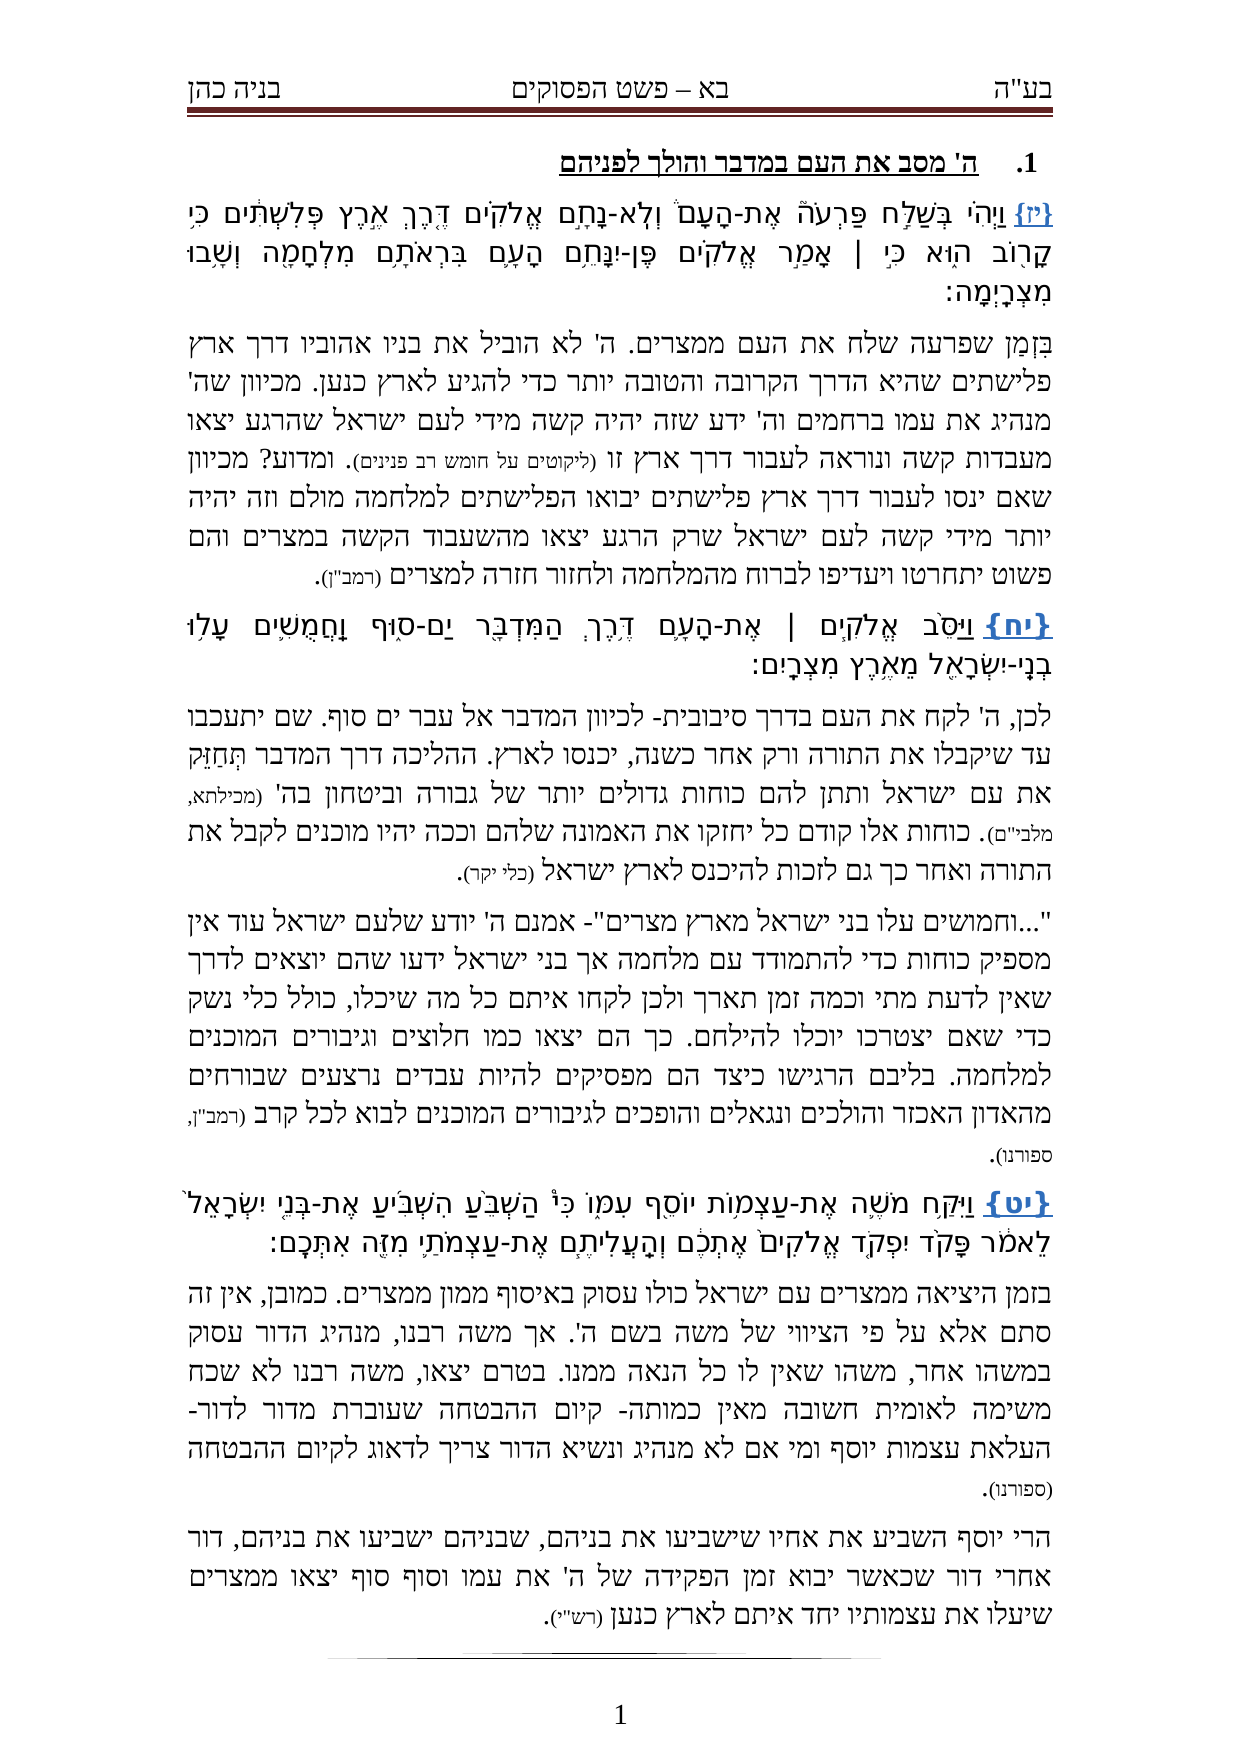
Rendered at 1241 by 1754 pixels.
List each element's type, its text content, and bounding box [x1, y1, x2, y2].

text בִּזְמַן שפרעה שלח את העם ממצרים. ה' לא הוביל את בניו אהוביו דרך ארץ פלישתים שהיא הדרך הקרובה והטובה יותר כדי להגיע לארץ כנען. מכיוון שה' מנהיג את עמו ברחמים וה' ידע שזה יהיה קשה מידי לעם ישראל שהרגע יצאו מעבדות קשה ונוראה לעבור דרך ארץ זו (ליקוטים על חומש רב פנינים). ומדוע? מכיוון שאם ינסו לעבור דרך ארץ פלישתים יבואו הפלישתים למלחמה מולם וזה יהיה יותר מידי קשה לעם ישראל שרק הרגע יצאו מהשעבוד הקשה במצרים והם פשוט יתחרטו ויעדיפו לברוח מהמלחמה ולחזור חזרה למצרים (רמב"ן). [187, 326, 1053, 591]
text {יח} וַיַּסֵּ֨ב אֱלֹקִ֧ים | אֶת-הָעָ֛ם דֶּ֥רֶךְ הַמִּדְבָּ֖ר יַם-ס֑וּף וַֽחֲמֻשִׁ֛ים עָל֥וּ בְנֵֽי-יִשְׂרָאֵ֖ל מֵאֶ֥רֶץ מִצְרָֽיִם: [187, 608, 1053, 681]
text "...וחמושים עלו בני ישראל מארץ מצרים"- אמנם ה' יודע שלעם ישראל עוד אין מספיק כוחות כדי להתמודד עם מלחמה אך בני ישראל ידעו שהם יוצאים לדרך שאין לדעת מתי וכמה זמן תארך ולכן לקחו איתם כל מה שיכלו, כולל כלי נשק כדי שאם יצטרכו יוכלו להילחם. כך הם יצאו כמו חלוצים וגיבורים המוכנים למלחמה. בליבם הרגישו כיצד הם מפסיקים להיות עבדים נרצעים שבורחים מהאדון האכזר והולכים ונגאלים והופכים לגיבורים המוכנים לבוא לכל קרב (רמב"ן, ספורנו). [187, 904, 1053, 1169]
text לכן, ה' לקח את העם בדרך סיבובית- לכיוון המדבר אל עבר ים סוף. שם יתעכבו עד שיקבלו את התורה ורק אחר כשנה, יכנסו לארץ. ההליכה דרך המדבר תְּחַזֵּק את עם ישראל ותתן להם כוחות גדולים יותר של גבורה וביטחון בה' (מכילתא, מלבי"ם). כוחות אלו קודם כל יחזקו את האמונה שלהם וככה יהיו מוכנים לקבל את התורה ואחר כך גם לזכות להיכנס לארץ ישראל (כלי יקר). [187, 699, 1053, 886]
text בזמן היציאה ממצרים עם ישראל כולו עסוק באיסוף ממון ממצרים. כמובן, אין זה סתם אלא על פי הציווי של משה בשם ה'. אך משה רבנו, מנהיג הדור עסוק במשהו אחר, משהו שאין לו כל הנאה ממנו. בטרם יצאו, משה רבנו לא שכח משימה לאומית חשובה מאין כמותה- קיום ההבטחה שעוברת מדור לדור- העלאת עצמות יוסף ומי אם לא מנהיג ונשיא הדור צריך לדאוג לקיום ההבטחה (ספורנו). [187, 1277, 1053, 1503]
text {יז} וַיְהִ֗י בְּשַׁלַּ֣ח פַּרְעֹה֘ אֶת-הָעָם֒ וְלֹֽא-נָחָ֣ם אֱלֹקִ֗ים דֶּ֚רֶךְ אֶ֣רֶץ פְּלִשְׁתִּ֔ים כִּ֥י קָר֖וֹב ה֑וּא כִּ֣י | אָמַ֣ר אֱלֹקִ֗ים פֶּן-יִנָּחֵ֥ם הָעָ֛ם בִּרְאֹתָ֥ם מִלְחָמָ֖ה וְשָׁ֥בוּ מִצְרָֽיְמָה: [187, 196, 1053, 308]
text הרי יוסף השביע את אחיו שישביעו את בניהם, שבניהם ישביעו את בניהם, דור אחרי דור שכאשר יבוא זמן הפקידה של ה' את עמו וסוף סוף יצאו ממצרים שיעלו את עצמותיו יחד איתם לארץ כנען (רש"י). [187, 1520, 1053, 1631]
text {יט} וַיִּקַּ֥ח מֹשֶׁ֛ה אֶת-עַצְמ֥וֹת יוֹסֵ֖ף עִמּ֑וֹ כִּי֩ הַשְׁבֵּ֨עַ הִשְׁבִּ֜יעַ אֶת-בְּנֵ֤י יִשְׂרָאֵל֙ לֵאמֹ֔ר פָּקֹ֨ד יִפְקֹ֤ד אֱלֹקִים֙ אֶתְכֶ֔ם וְהַֽעֲלִיתֶ֧ם אֶת-עַצְמֹתַ֛י מִזֶּ֖ה אִתְּכֶֽם: [187, 1186, 1053, 1259]
subtitle ה' מסב את העם במדבר והולך לפניהם [187, 145, 1016, 179]
